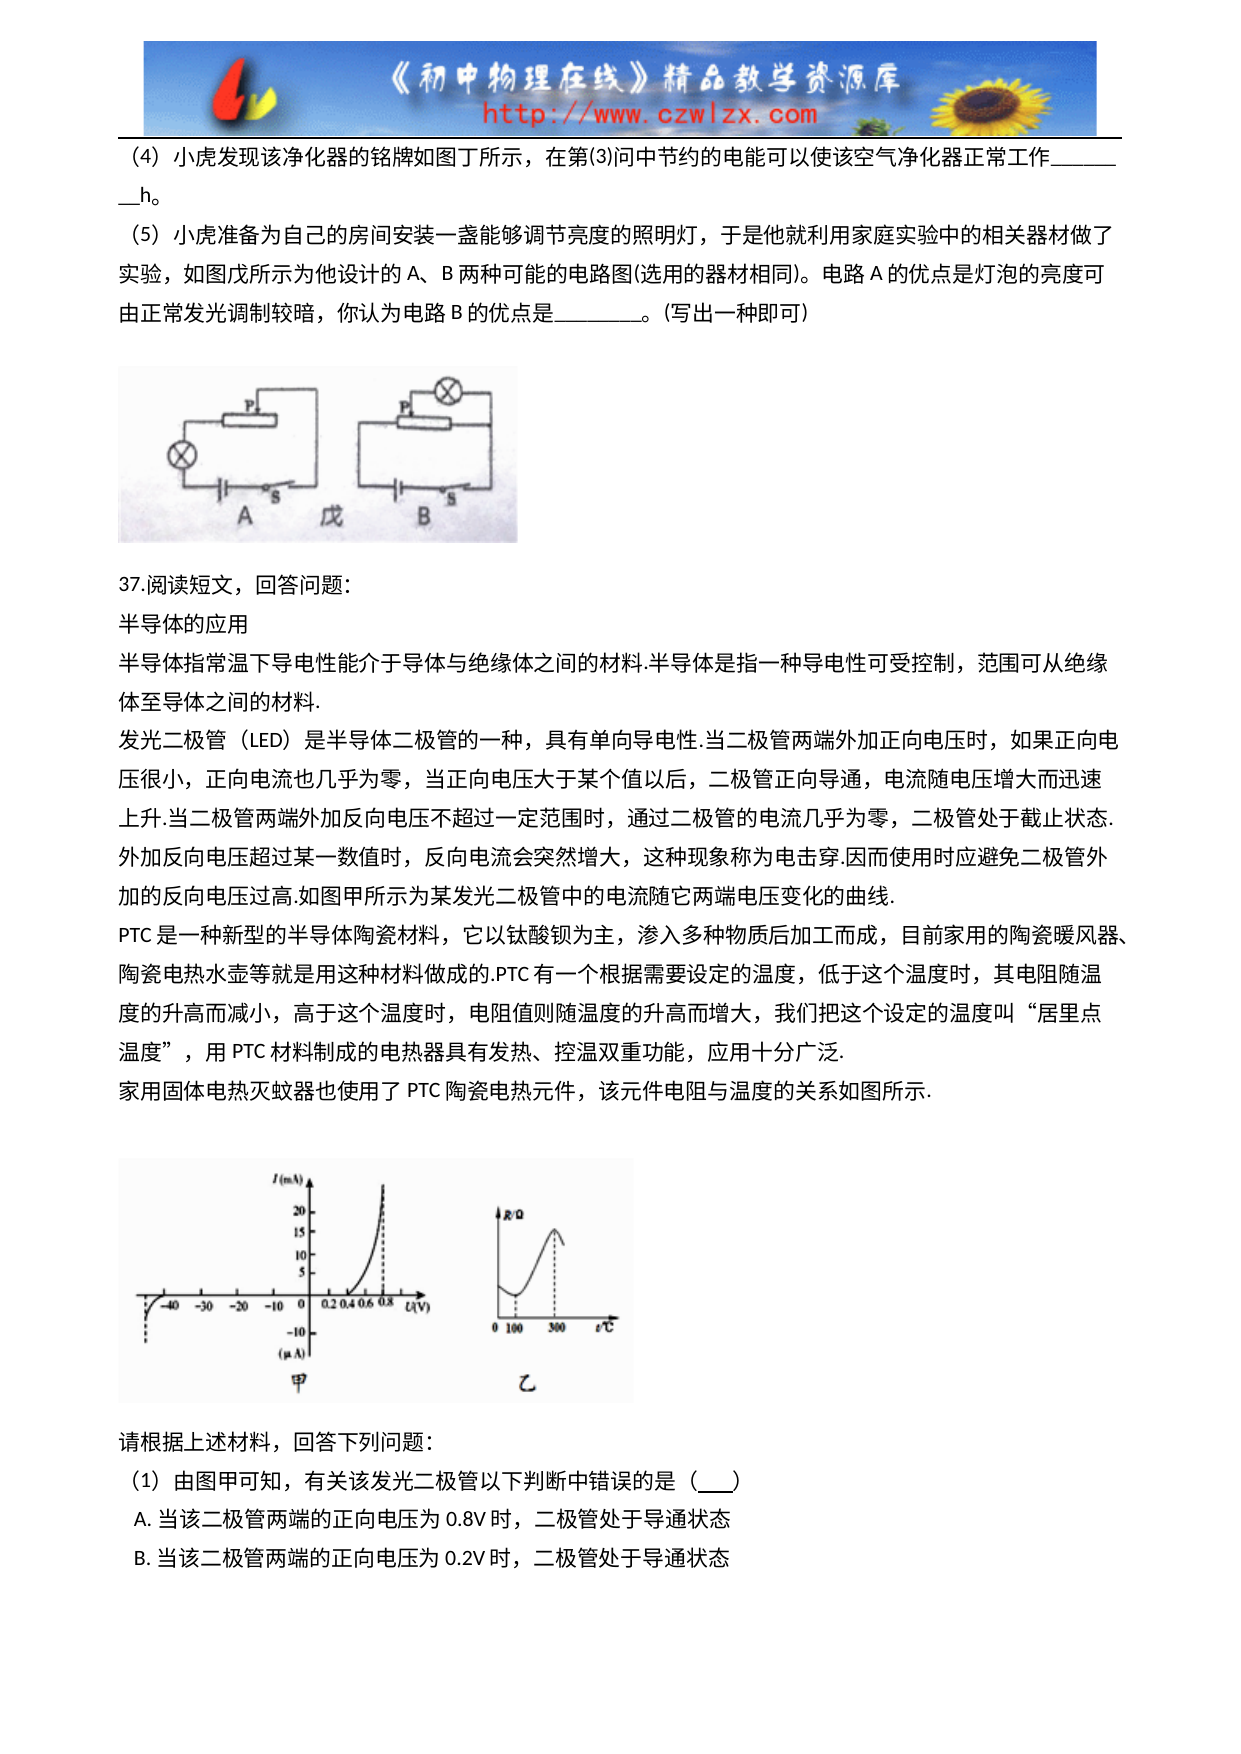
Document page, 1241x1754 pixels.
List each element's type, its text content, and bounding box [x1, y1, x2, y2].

text （4）小虎发现该净化器的铭牌如图丁所示，在第(3)问中节约的电能可以使该空气净化器正常工作________h。 [118, 140, 1122, 211]
text （1）由图甲可知，有关该发光二极管以下判断中错误的是（ ） [118, 1463, 1122, 1496]
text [134, 1502, 1122, 1573]
picture [118, 366, 518, 543]
picture [118, 1158, 634, 1403]
text （5）小虎准备为自己的房间安装一盏能够调节亮度的照明灯，于是他就利用家庭实验中的相关器材做了实验，如图戊所示为他设计的A、B 两种可能的电路图(选用的器材相同)。电路A的优点是灯泡的亮度可由正常发光调制较暗，你认为电路B的优点是________。(写出一种即可) [118, 217, 1122, 562]
picture [143, 41, 1097, 136]
text 37.阅读短文，回答问题： 半导体的应用 半导体指常温下导电性能介于导体与绝缘体之间的材料.半导体是指一种导电性可受控制，范围可从绝缘体至导体之间的材料. 发光二极管（LED）是半导体二极管的一种，具有单向导电性.当二极管两端外加正向电压时，如果正向电压很小，正向电流也几乎为零，当正向电压大于某个值以后，二极管正向导通，电流随电压增大而迅速上升.当二极管两端外加反向电压不超过一定范围时，通过二极管的电流几乎为零，二极管处于截止状态.外加反向电压超过某一数值时，反向电流会突然增大，这种现象称为电击穿.因而使用时应避免二极管外加的反向电压过高.如图甲所示为某发光二极管中的电流随它两端电压变化的曲线. PTC是一种新型的半导体陶瓷材料，它以钛酸钡为主，渗入多种物质后加工而成，目前家用的陶瓷暖风器、陶瓷电热水壶等就是用这种材料做成的.PTC有一个根据需要设定的温度，低于这个温度时，其电阻随温度的升高而减小，高于这个温度时，电阻值则随温度的升高而增大，我们把这个设定的温度叫“居里点温度”，用PTC材料制成的电热器具有发热、控温双重功能，应用十分广泛. 家用固体电热灭蚊器也使用了PTC陶瓷电热元件，该元件电阻与温度的关系如图所示. 请根据上述材料，回答下列问题： [118, 567, 1122, 1457]
